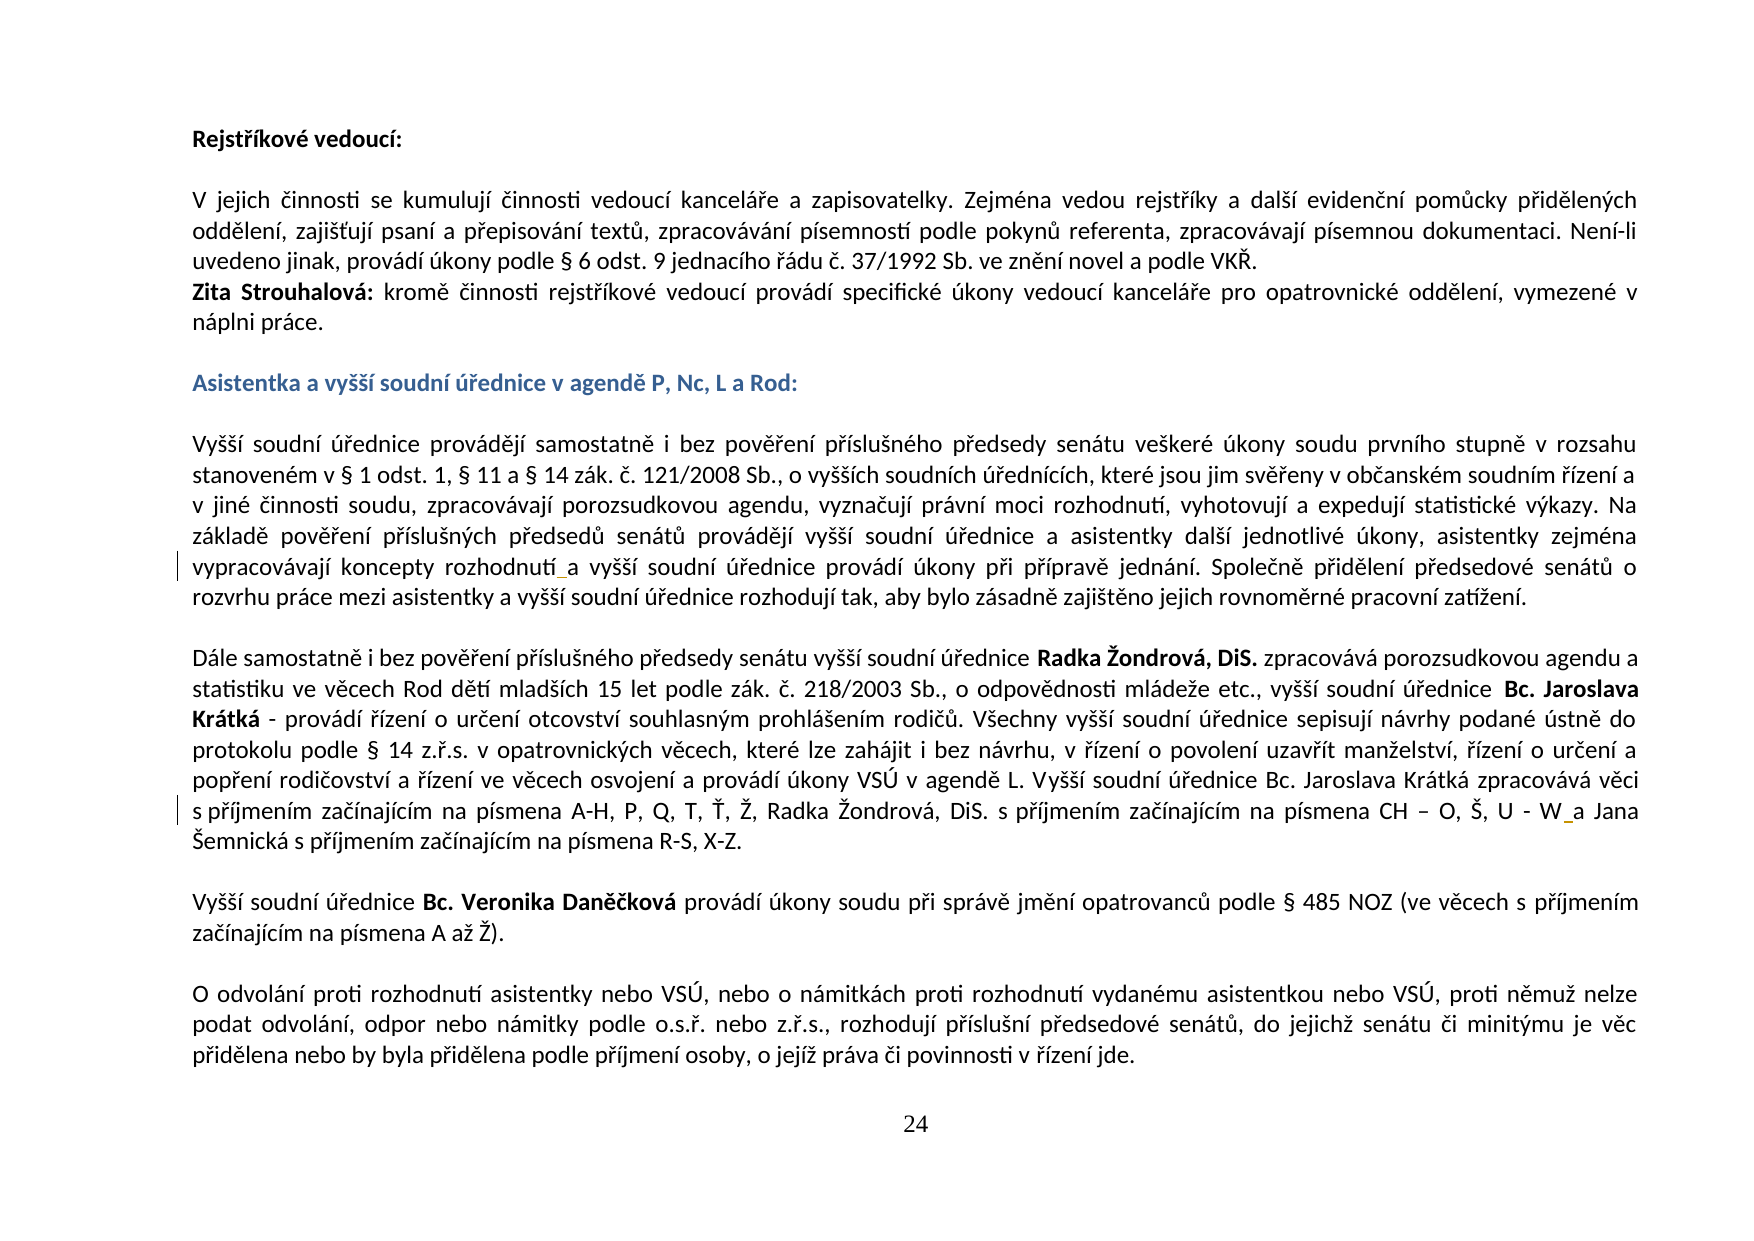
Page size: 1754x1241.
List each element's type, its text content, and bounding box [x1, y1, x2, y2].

text O odvolání proti rozhodnutí asistentky nebo VSÚ, nebo o námitkách proti rozhodnutí vydanému asistentkou nebo VSÚ, proti němuž nelze podat odvolání, odpor nebo námitky podle o.s.ř. nebo z.ř.s., rozhodují příslušní předsedové senátů, do jejichž senátu či minitýmu je věc přidělena nebo by byla přidělena podle příjmení osoby, o jejíž práva či povinnosti v řízení jde. [192, 978, 1639, 1069]
text Vyšší soudní úřednice provádějí samostatně i bez pověření příslušného předsedy senátu veškeré úkony soudu prvního stupně v rozsahu stanoveném v § 1 odst. 1, § 11 a § 14 zák. č. 121/2008 Sb., o vyšších soudních úřednících, které jsou jim svěřeny v občanském soudním řízení a v jiné činnosti soudu, zpracovávají porozsudkovou agendu, vyznačují právní moci rozhodnutí, vyhotovují a expedují statistické výkazy. Na základě pověření příslušných předsedů senátů provádějí vyšší soudní úřednice a asistentky další jednotlivé úkony, asistentky zejména vypracovávají koncepty rozhodnutía vyšší soudní úřednice provádí úkony při přípravě jednání. Společně přidělení předsedové senátů o rozvrhu práce mezi asistentky a vyšší soudní úřednice rozhodují tak, aby bylo zásadně zajištěno jejich rovnoměrné pracovní zatížení. [192, 429, 1639, 612]
text Asistentka a vyšší soudní úřednice v agendě P, Nc, L a Rod: [192, 368, 1639, 398]
text Rejstříkové vedoucí: [192, 123, 1639, 154]
text Zita Strouhalová: kromě činnosti rejstříkové vedoucí provádí specifické úkony vedoucí kanceláře pro opatrovnické oddělení, vymezené v náplni práce. [192, 276, 1639, 337]
text Dále samostatně i bez pověření příslušného předsedy senátu vyšší soudní úřednice Radka Žondrová, DiS. zpracovává porozsudkovou agendu a statistiku ve věcech Rod dětí mladších 15 let podle zák. č. 218/2003 Sb., o odpovědnosti mládeže etc., vyšší soudní úřednice Bc. Jaroslava Krátká - provádí řízení o určení otcovství souhlasným prohlášením rodičů. Všechny vyšší soudní úřednice sepisují návrhy podané ústně do protokolu podle § 14 z.ř.s. v opatrovnických věcech, které lze zahájit i bez návrhu, v řízení o povolení uzavřít manželství, řízení o určení a popření rodičovství a řízení ve věcech osvojení a provádí úkony VSÚ v agendě L. Vyšší soudní úřednice Bc. Jaroslava Krátká zpracovává věci s příjmením začínajícím na písmena A-H, P, Q, T, Ť, Ž, Radka Žondrová, DiS. s příjmením začínajícím na písmena CH – O, Š, U - Wa Jana Šemnická s příjmením začínajícím na písmena R-S, X-Z. [192, 642, 1639, 856]
text V jejich činnosti se kumulují činnosti vedoucí kanceláře a zapisovatelky. Zejména vedou rejstříky a další evidenční pomůcky přidělených oddělení, zajišťují psaní a přepisování textů, zpracovávání písemností podle pokynů referenta, zpracovávají písemnou dokumentaci. Není-li uvedeno jinak, provádí úkony podle § 6 odst. 9 jednacího řádu č. 37/1992 Sb. ve znění novel a podle VKŘ. [192, 184, 1639, 276]
text Vyšší soudní úřednice Bc. Veronika Daněčková provádí úkony soudu při správě jmění opatrovanců podle § 485 NOZ (ve věcech s příjmením začínajícím na písmena A až Ž). [192, 886, 1639, 947]
